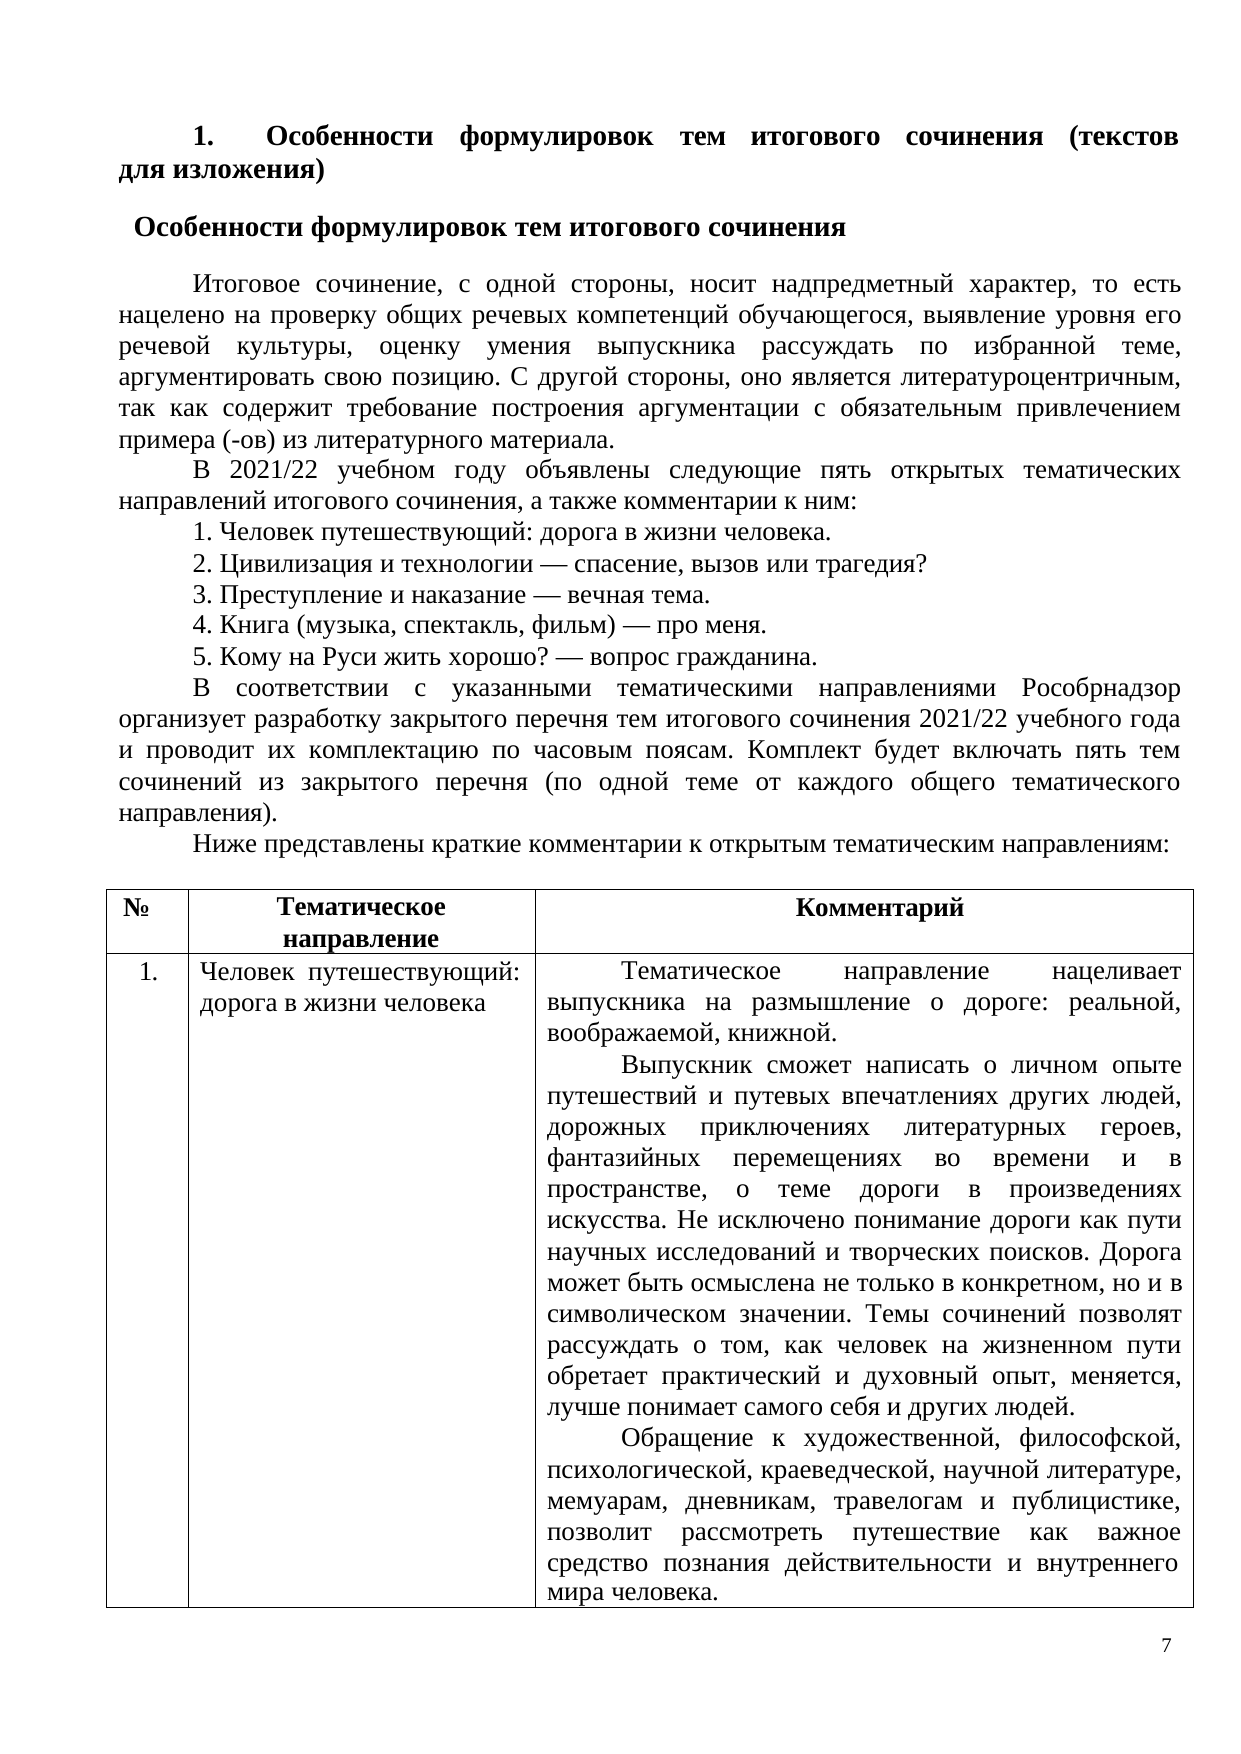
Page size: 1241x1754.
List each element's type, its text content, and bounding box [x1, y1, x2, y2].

list Особенности формулировок тем итогового сочинения (текстов для изложения) [118, 118, 1181, 185]
list Преступление и наказание — вечная тема. [192, 578, 1240, 609]
list Человек путешествующий: дорога в жизни человека. [192, 516, 1240, 547]
text В 2021/22 учебном году объявлены следующие пять открытых тематических направлений итогового сочинения, а также комментарии к ним: [118, 454, 1182, 515]
list Цивилизация и технологии — спасение, вызов или трагедия? [192, 547, 1240, 578]
table_cell 1. [107, 954, 188, 1607]
table_header Комментарий [536, 890, 1193, 953]
text Итоговое сочинение, с одной стороны, носит надпредметный характер, то есть нацелено на проверку общих речевых компетенций обучающегося, выявление уровня его речевой культуры, оценку умения выпускника рассуждать по избранной теме, аргументировать свою позицию. С другой стороны, оно является литературоцентричным, так как содержит требование построения аргументации с обязательным привлечением примера (-ов) из литературного материала. [118, 267, 1183, 454]
text В соответствии с указанными тематическими направлениями Рособрнадзор организует разработку закрытого перечня тем итогового сочинения 2021/22 учебного года и проводит их комплектацию по часовым поясам. Комплект будет включать пять тем сочинений из закрытого перечня (по одной теме от каждого общего тематического направления). [118, 671, 1182, 827]
table_cell Тематическое направление нацеливает выпускника на размышление о дороге: реальной, воображаемой, книжной. Выпускник сможет написать о личном опыте путешествий и путевых впечатлениях других людей, дорожных приключениях литературных героев, фантазийных перемещениях во времени и в пространстве, о теме дороги в произведениях искусства. Не исключено понимание дороги как пути научных исследований и творческих поисков. Дорога может быть осмыслена не только в конкретном, но и в символическом значении. Темы сочинений позволят рассуждать о том, как человек на жизненном пути обретает практический и духовный опыт, меняется, лучше понимает самого себя и других людей. Обращение к художественной, философской, психологической, краеведческой, научной литературе, мемуарам, дневникам, травелогам и публицистике, позволит рассмотреть путешествие как важное средство познания действительности и внутреннего мира человека. [536, 954, 1193, 1607]
text Ниже представлены краткие комментарии к открытым тематическим направлениям: [192, 827, 1240, 858]
table_header Тематическое направление [189, 890, 535, 953]
subtitle Особенности формулировок тем итогового сочинения [96, 209, 1240, 243]
list Кому на Руси жить хорошо? — вопрос гражданина. [192, 640, 1240, 671]
table_header № [107, 890, 188, 953]
list Книга (музыка, спектакль, фильм) — про меня. [192, 609, 1240, 640]
table_cell Человек путешествующий: дорога в жизни человека [189, 954, 535, 1607]
